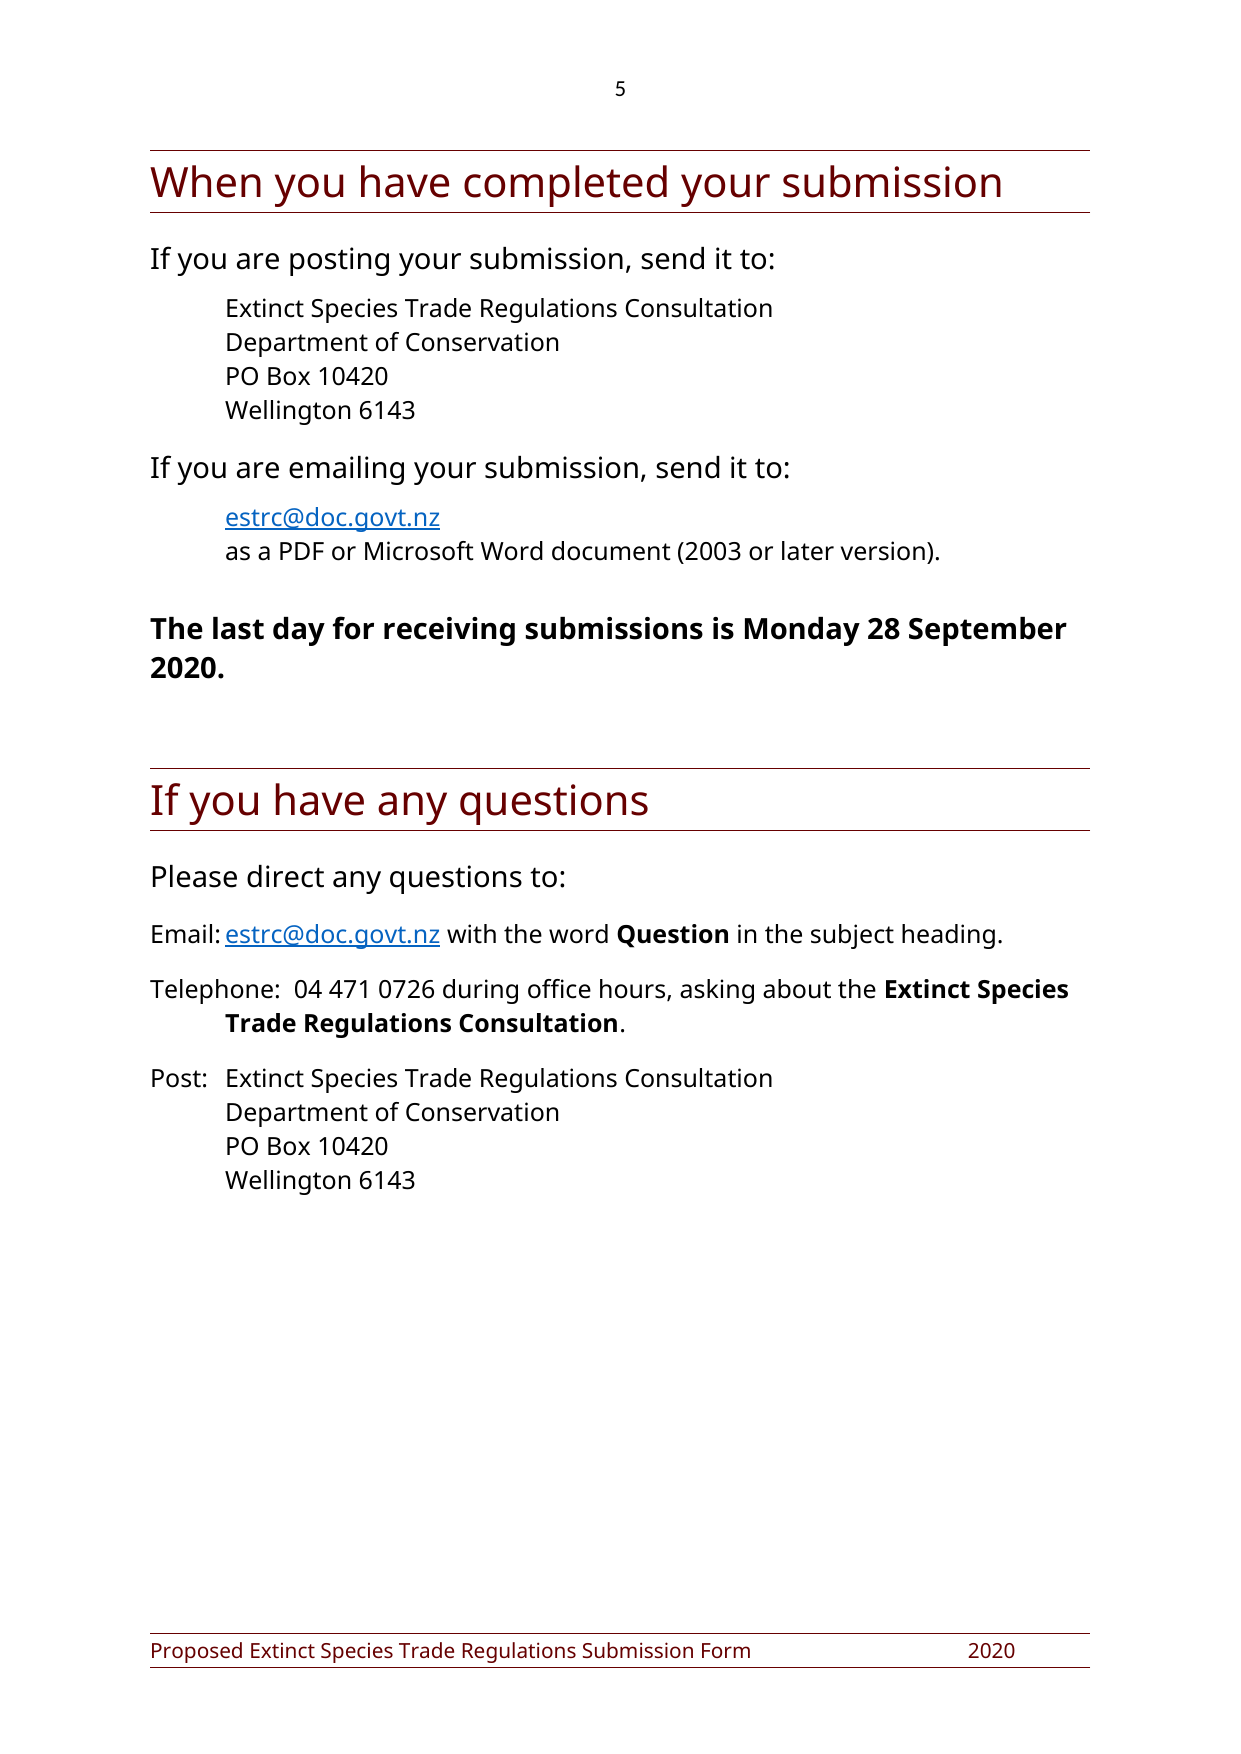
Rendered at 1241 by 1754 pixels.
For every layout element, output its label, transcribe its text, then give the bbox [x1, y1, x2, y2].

text Telephone: 04 471 0726 during office hours, asking about the Extinct Species Trade Regulations Consultation. [150, 971, 1090, 1039]
text Please direct any questions to: [150, 856, 1090, 896]
text When you have completed your submission [150, 151, 1090, 212]
text Post: Extinct Species Trade Regulations Consultation Department of Conservation PO Box 10420 Wellington 6143 [150, 1060, 1090, 1197]
text If you are emailing your submission, send it to: [150, 447, 1090, 487]
text Extinct Species Trade Regulations Consultation Department of Conservation PO Box 10420 Wellington 6143 [225, 290, 1090, 426]
text Email: estrc@doc.govt.nz with the word Question in the subject heading. [150, 916, 1090, 951]
text If you are posting your submission, send it to: [150, 238, 1090, 278]
text The last day for receiving submissions is Monday 28 September 2020. [150, 608, 1090, 687]
text If you have any questions [150, 769, 1090, 830]
text estrc@doc.govt.nz as a PDF or Microsoft Word document (2003 or later version). [225, 499, 1090, 568]
